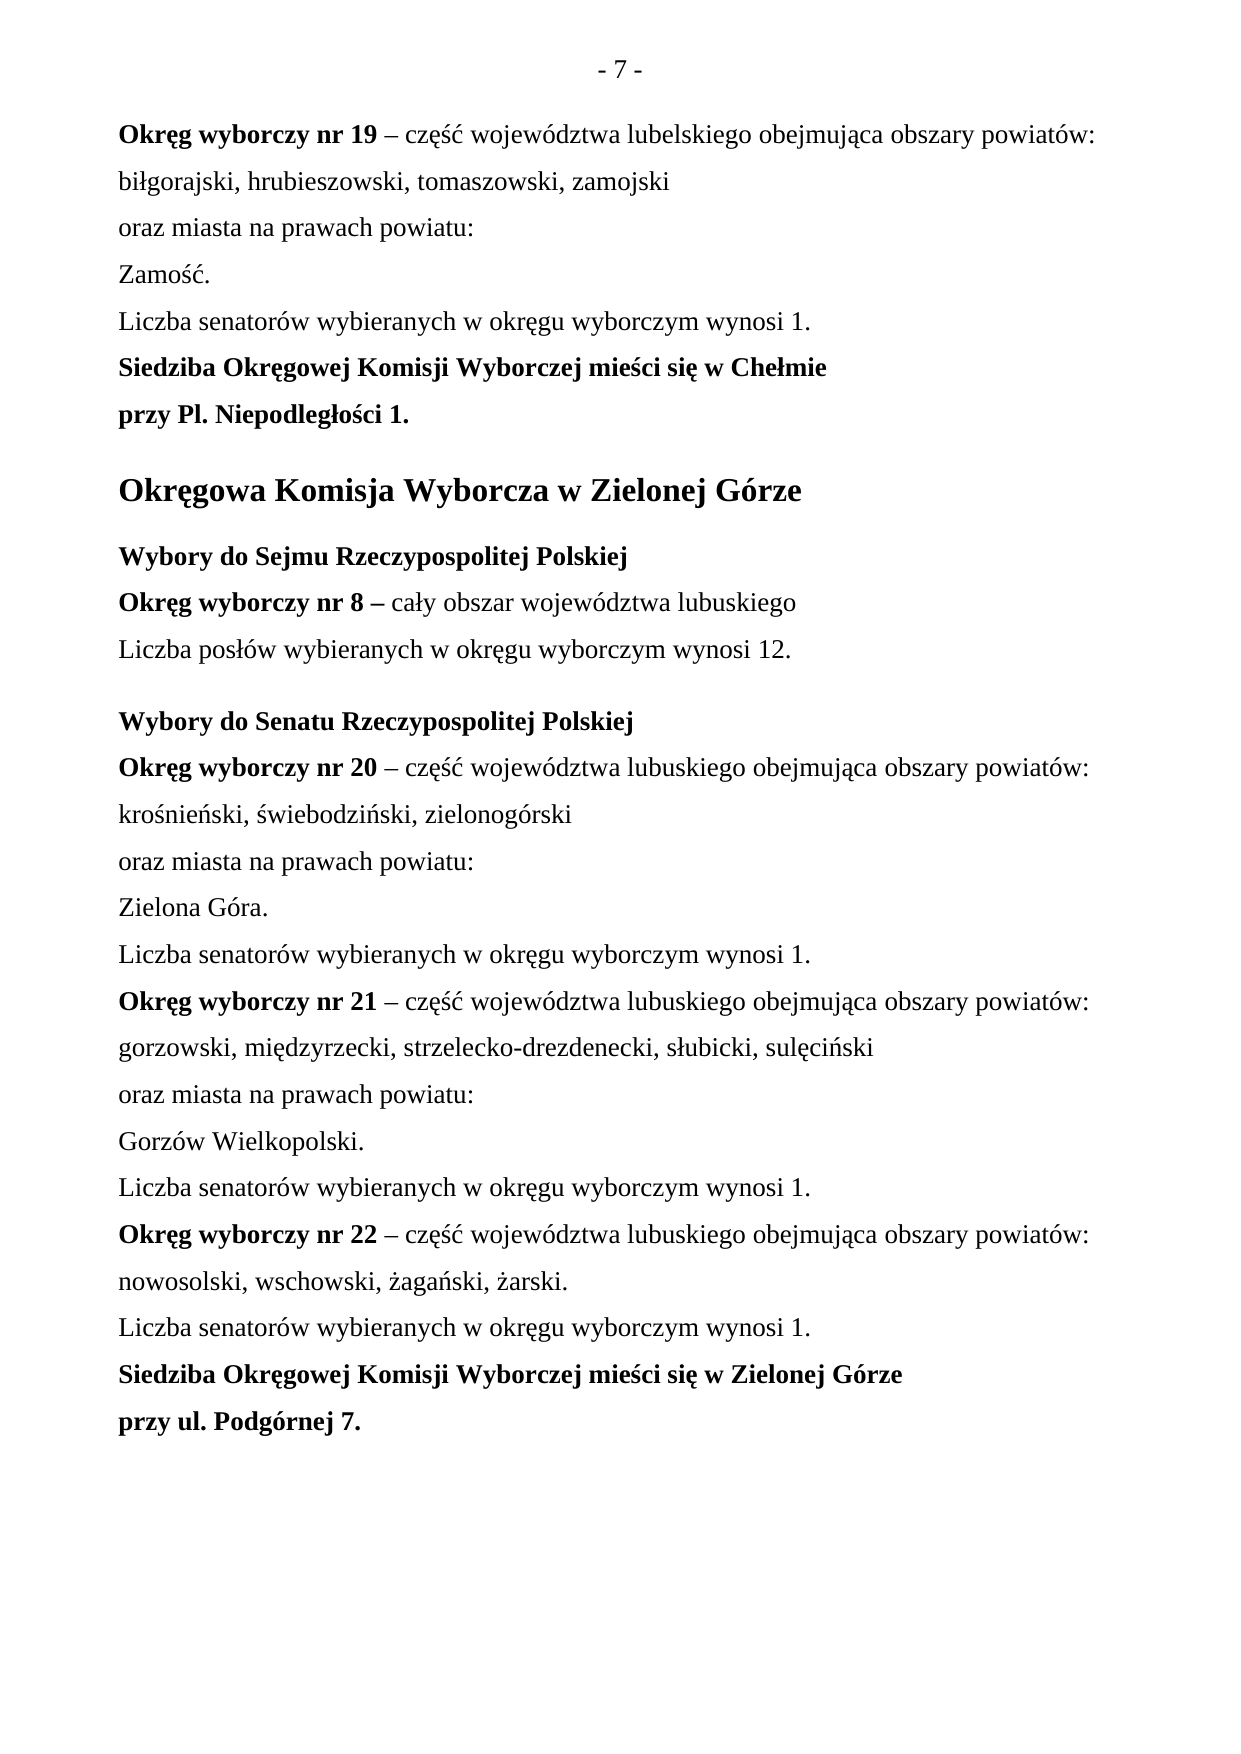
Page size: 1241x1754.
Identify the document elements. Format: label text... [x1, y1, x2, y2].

text krośnieński, świebodziński, zielonogórski [118, 798, 1122, 829]
text Okręg wyborczy nr 8 – cały obszar województwa lubuskiego [118, 586, 1122, 618]
text Okręg wyborczy nr 20 – część województwa lubuskiego obejmująca obszary powiatów: [118, 751, 1122, 783]
text Okręg wyborczy nr 19 – część województwa lubelskiego obejmująca obszary powiatów: [118, 118, 1122, 149]
text oraz miasta na prawach powiatu: [118, 211, 1122, 243]
text Okręg wyborczy nr 21 – część województwa lubuskiego obejmująca obszary powiatów: [118, 985, 1122, 1016]
text Liczba senatorów wybieranych w okręgu wyborczym wynosi 1. [118, 305, 1122, 336]
text Wybory do Sejmu Rzeczypospolitej Polskiej [118, 540, 1122, 571]
text Siedziba Okręgowej Komisji Wyborczej mieści się w Chełmie przy Pl. Niepodległości 1. [118, 351, 1122, 429]
text nowosolski, wschowski, żagański, żarski. [118, 1265, 1122, 1296]
text Gorzów Wielkopolski. [118, 1125, 1122, 1156]
text Liczba senatorów wybieranych w okręgu wyborczym wynosi 1. [118, 1171, 1122, 1203]
text Okręgowa Komisja Wyborcza w Zielonej Górze [118, 470, 1122, 508]
text biłgorajski, hrubieszowski, tomaszowski, zamojski [118, 165, 1122, 196]
text Zamość. [118, 258, 1122, 289]
text Siedziba Okręgowej Komisji Wyborczej mieści się w Zielonej Górze przy ul. Podgórnej 7. [118, 1358, 1122, 1436]
text Liczba senatorów wybieranych w okręgu wyborczym wynosi 1. [118, 1311, 1122, 1343]
text Zielona Góra. [118, 891, 1122, 923]
text Liczba posłów wybieranych w okręgu wyborczym wynosi 12. [118, 633, 1122, 664]
text gorzowski, międzyrzecki, strzelecko-drezdenecki, słubicki, sulęciński [118, 1031, 1122, 1063]
text oraz miasta na prawach powiatu: [118, 1078, 1122, 1109]
text oraz miasta na prawach powiatu: [118, 845, 1122, 876]
text Wybory do Senatu Rzeczypospolitej Polskiej [118, 705, 1122, 736]
text Liczba senatorów wybieranych w okręgu wyborczym wynosi 1. [118, 938, 1122, 969]
text Okręg wyborczy nr 22 – część województwa lubuskiego obejmująca obszary powiatów: [118, 1218, 1122, 1249]
